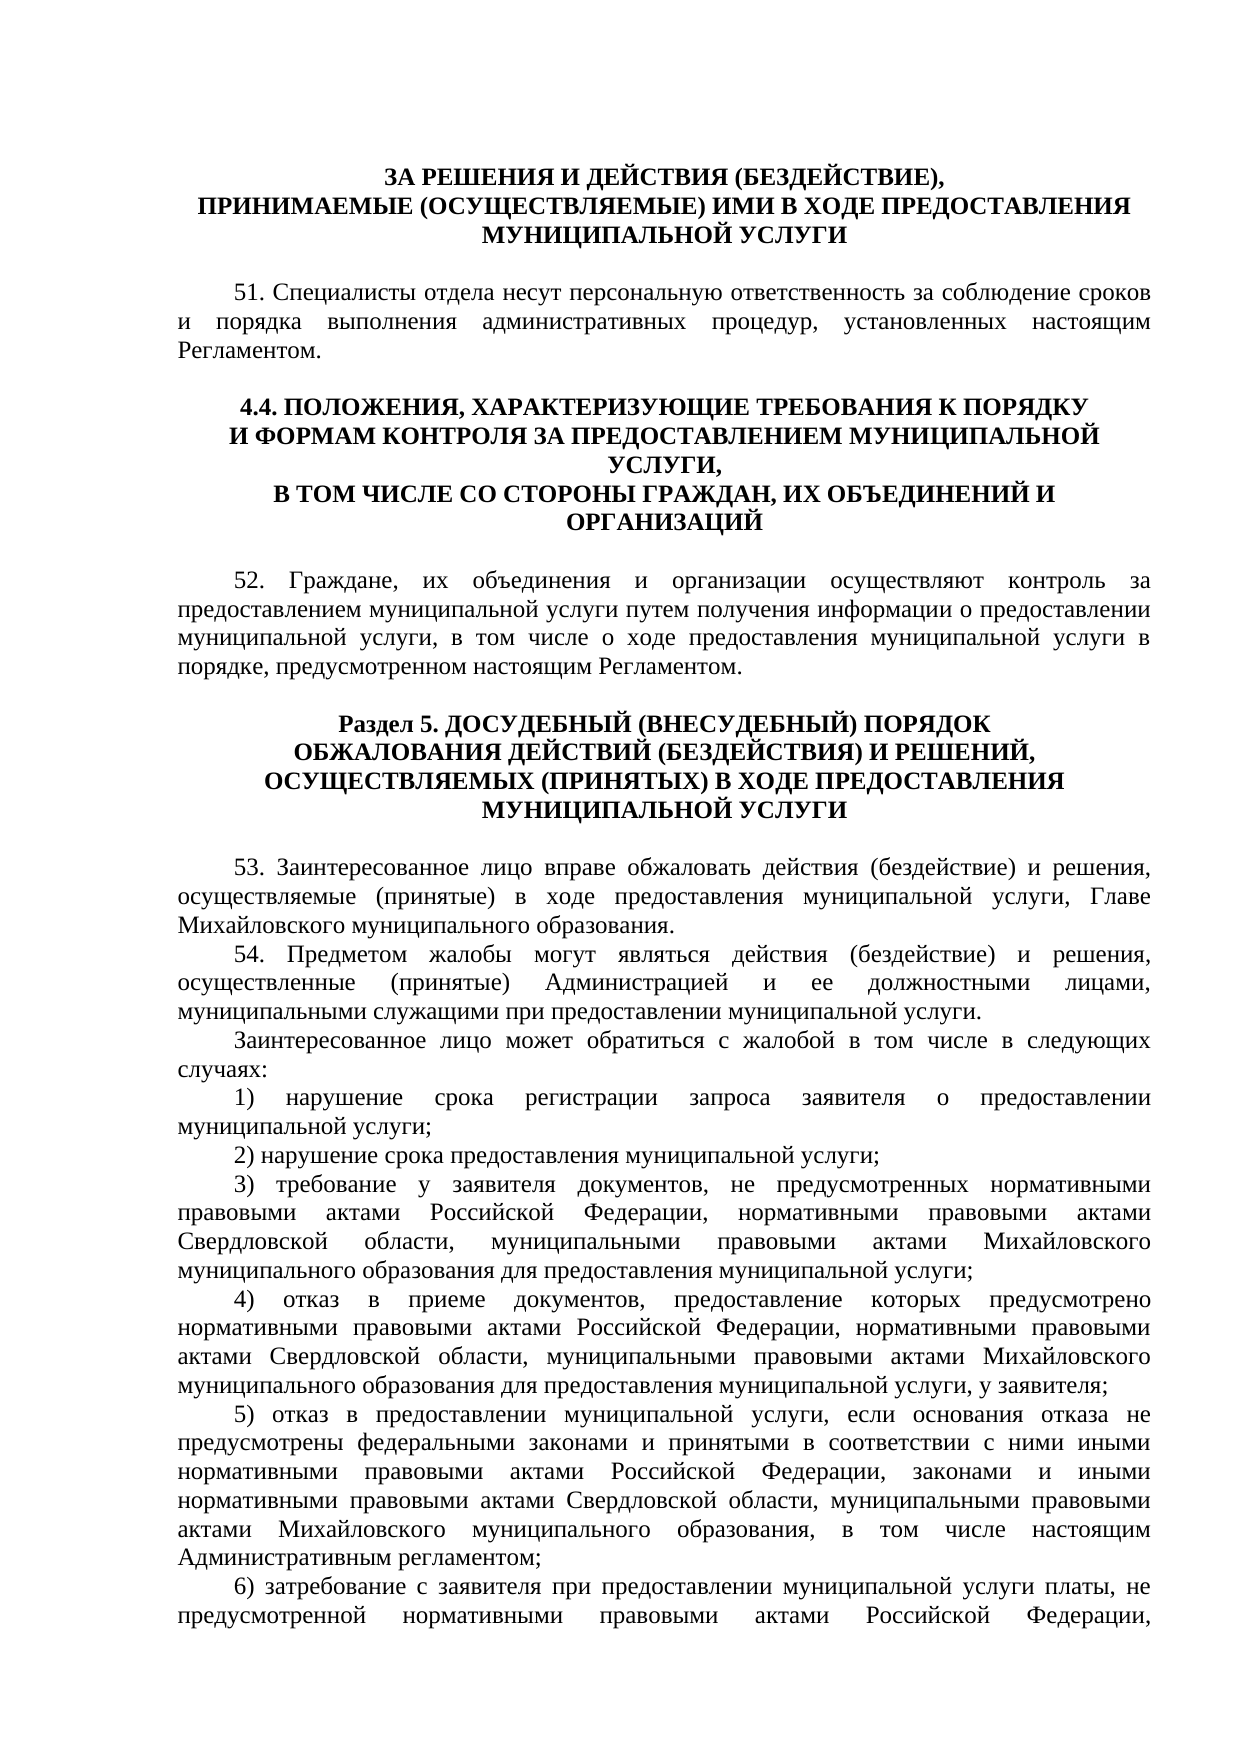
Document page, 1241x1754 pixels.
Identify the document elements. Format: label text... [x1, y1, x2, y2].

text 53. Заинтересованное лицо вправе обжаловать действия (бездействие) и решения, осуществляемые (принятые) в ходе предоставления муниципальной услуги, Главе Михайловского муниципального образования. [177, 852, 1152, 939]
text 3) требование у заявителя документов, не предусмотренных нормативными правовыми актами Российской Федерации, нормативными правовыми актами Свердловской области, муниципальными правовыми актами Михайловского муниципального образования для предоставления муниципальной услуги; [177, 1169, 1152, 1284]
title ЗА РЕШЕНИЯ И ДЕЙСТВИЯ (БЕЗДЕЙСТВИЕ), [177, 162, 1152, 191]
text Заинтересованное лицо может обратиться с жалобой в том числе в следующих случаях: [177, 1025, 1152, 1082]
title ОСУЩЕСТВЛЯЕМЫХ (ПРИНЯТЫХ) В ХОДЕ ПРЕДОСТАВЛЕНИЯ [177, 766, 1152, 795]
title В ТОМ ЧИСЛЕ СО СТОРОНЫ ГРАЖДАН, ИХ ОБЪЕДИНЕНИЙ И ОРГАНИЗАЦИЙ [177, 479, 1152, 536]
title МУНИЦИПАЛЬНОЙ УСЛУГИ [177, 220, 1152, 249]
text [177, 1571, 1152, 1629]
text 2) нарушение срока предоставления муниципальной услуги; [177, 1140, 1152, 1169]
title И ФОРМАМ КОНТРОЛЯ ЗА ПРЕДОСТАВЛЕНИЕМ МУНИЦИПАЛЬНОЙ УСЛУГИ, [177, 421, 1152, 479]
title МУНИЦИПАЛЬНОЙ УСЛУГИ [177, 795, 1152, 824]
text 54. Предметом жалобы могут являться действия (бездействие) и решения, осуществленные (принятые) Администрацией и ее должностными лицами, муниципальными служащими при предоставлении муниципальной услуги. [177, 939, 1152, 1025]
text 51. Специалисты отдела несут персональную ответственность за соблюдение сроков и порядка выполнения административных процедур, установленных настоящим Регламентом. [177, 277, 1152, 364]
title Раздел 5. ДОСУДЕБНЫЙ (ВНЕСУДЕБНЫЙ) ПОРЯДОК [177, 709, 1152, 737]
text 52. Граждане, их объединения и организации осуществляют контроль за предоставлением муниципальной услуги путем получения информации о предоставлении муниципальной услуги, в том числе о ходе предоставления муниципальной услуги в порядке, предусмотренном настоящим Регламентом. [177, 565, 1152, 680]
text 5) отказ в предоставлении муниципальной услуги, если основания отказа не предусмотрены федеральными законами и принятыми в соответствии с ними иными нормативными правовыми актами Российской Федерации, законами и иными нормативными правовыми актами Свердловской области, муниципальными правовыми актами Михайловского муниципального образования, в том числе настоящим Административным регламентом; [177, 1399, 1152, 1571]
title ОБЖАЛОВАНИЯ ДЕЙСТВИЙ (БЕЗДЕЙСТВИЯ) И РЕШЕНИЙ, [177, 737, 1152, 766]
title ПРИНИМАЕМЫЕ (ОСУЩЕСТВЛЯЕМЫЕ) ИМИ В ХОДЕ ПРЕДОСТАВЛЕНИЯ [177, 191, 1152, 220]
text 4) отказ в приеме документов, предоставление которых предусмотрено нормативными правовыми актами Российской Федерации, нормативными правовыми актами Свердловской области, муниципальными правовыми актами Михайловского муниципального образования для предоставления муниципальной услуги, у заявителя; [177, 1284, 1152, 1399]
title 4.4. ПОЛОЖЕНИЯ, ХАРАКТЕРИЗУЮЩИЕ ТРЕБОВАНИЯ К ПОРЯДКУ [177, 392, 1152, 421]
text 1) нарушение срока регистрации запроса заявителя о предоставлении муниципальной услуги; [177, 1082, 1152, 1140]
